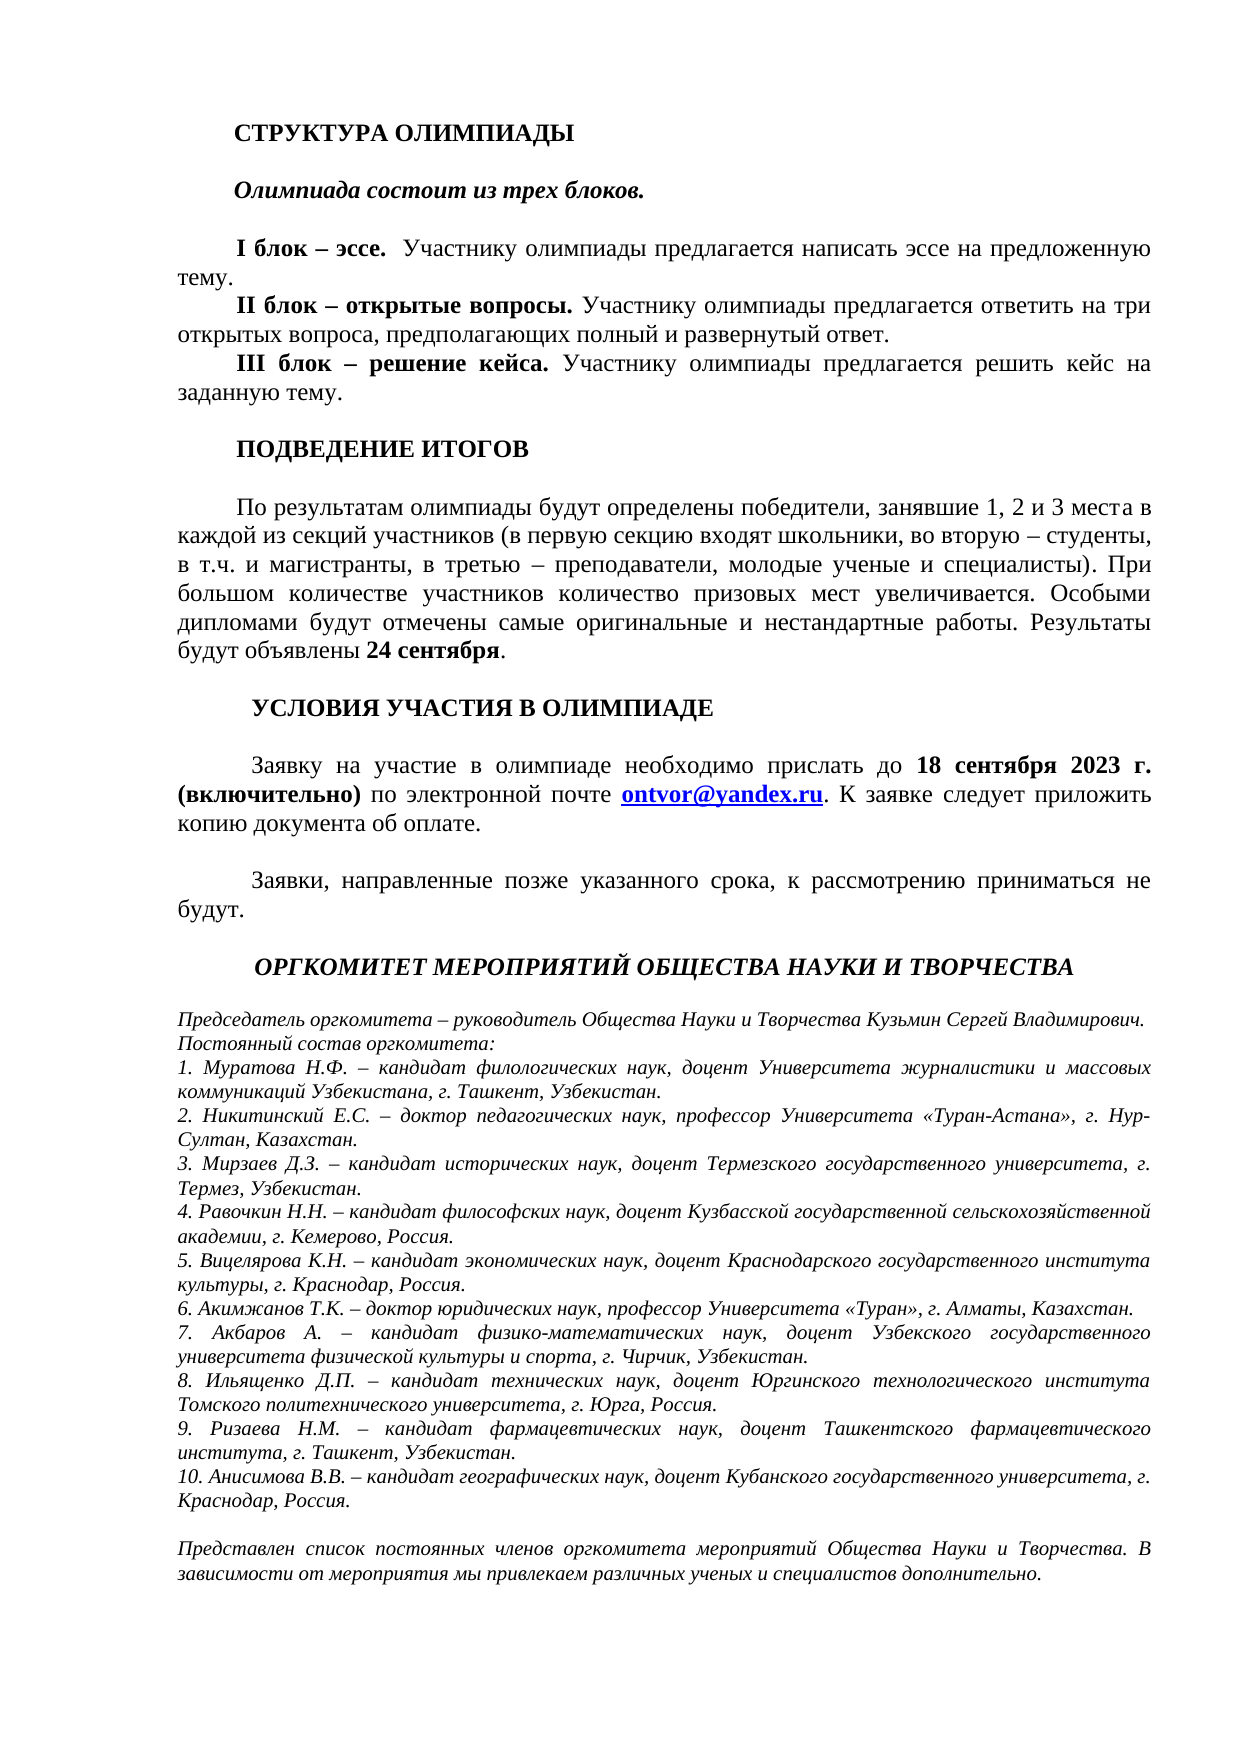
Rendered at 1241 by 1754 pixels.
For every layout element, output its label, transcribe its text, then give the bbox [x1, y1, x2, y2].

text II блок – открытые вопросы. Участнику олимпиады предлагается ответить на три открытых вопроса, предполагающих полный и развернутый ответ. [177, 291, 1152, 348]
text УСЛОВИЯ УЧАСТИЯ В ОЛИМПИАДЕ [177, 693, 1152, 722]
text ОРГКОМИТЕТ МЕРОПРИЯТИЙ ОБЩЕСТВА НАУКИ И ТВОРЧЕСТВА [177, 952, 1152, 981]
text ПОДВЕДЕНИЕ ИТОГОВ [177, 434, 1152, 463]
text 5. Вицелярова К.Н. – кандидат экономических наук, доцент Краснодарского государственного института культуры, г. Краснодар, Россия. [177, 1248, 1152, 1296]
text 4. Равочкин Н.Н. – кандидат философских наук, доцент Кузбасской государственной сельскохозяйственной академии, г. Кемерово, Россия. [177, 1199, 1152, 1248]
text Олимпиада состоит из трех блоков. [177, 176, 1152, 204]
text СТРУКТУРА ОЛИМПИАДЫ [177, 118, 1152, 147]
text Постоянный состав оргкомитета: [177, 1031, 1152, 1055]
text 2. Никитинский Е.С. – доктор педагогических наук, профессор Университета «Туран-Астана», г. Нур-Султан, Казахстан. [177, 1103, 1152, 1151]
text 8. Ильященко Д.П. – кандидат технических наук, доцент Юргинского технологического института Томского политехнического университета, г. Юрга, Россия. [177, 1368, 1152, 1416]
text Заявку на участие в олимпиаде необходимо прислать до 18 сентября 2023 г. (включительно) по электронной почте ontvor@yandex.ru. К заявке следует приложить копию документа об оплате. [177, 751, 1152, 837]
text 9. Ризаева Н.М. – кандидат фармацевтических наук, доцент Ташкентского фармацевтического института, г. Ташкент, Узбекистан. [177, 1416, 1152, 1464]
text Председатель оргкомитета – руководитель Общества Науки и Творчества Кузьмин Сергей Владимирович. [177, 981, 1152, 1031]
text 1. Муратова Н.Ф. – кандидат филологических наук, доцент Университета журналистики и массовых коммуникаций Узбекистана, г. Ташкент, Узбекистан. [177, 1055, 1152, 1103]
text 7. Акбаров А. – кандидат физико-математических наук, доцент Узбекского государственного университета физической культуры и спорта, г. Чирчик, Узбекистан. [177, 1320, 1152, 1368]
text I блок – эссе. Участнику олимпиады предлагается написать эссе на предложенную тему. [177, 233, 1152, 291]
text Представлен список постоянных членов оргкомитета мероприятий Общества Науки и Творчества. В зависимости от мероприятия мы привлекаем различных ученых и специалистов дополнительно. [177, 1536, 1152, 1584]
text 10. Анисимова В.В. – кандидат географических наук, доцент Кубанского государственного университета, г. Краснодар, Россия. [177, 1464, 1152, 1512]
text 6. Акимжанов Т.К. – доктор юридических наук, профессор Университета «Туран», г. Алматы, Казахстан. [177, 1296, 1152, 1320]
text 3. Мирзаев Д.З. – кандидат исторических наук, доцент Термезского государственного университета, г. Термез, Узбекистан. [177, 1151, 1152, 1199]
text По результатам олимпиады будут определены победители, занявшие 1, 2 и 3 места в каждой из секций участников (в первую секцию входят школьники, во вторую – студенты, в т.ч. и магистранты, в третью – преподаватели, молодые ученые и специалисты). При большом количестве участников количество призовых мест увеличивается. Особыми дипломами будут отмечены самые оригинальные и нестандартные работы. Результаты будут объявлены 24 сентября. [177, 492, 1152, 664]
text III блок – решение кейса. Участнику олимпиады предлагается решить кейс на заданную тему. [177, 348, 1152, 406]
text Заявки, направленные позже указанного срока, к рассмотрению приниматься не будут. [177, 866, 1152, 923]
